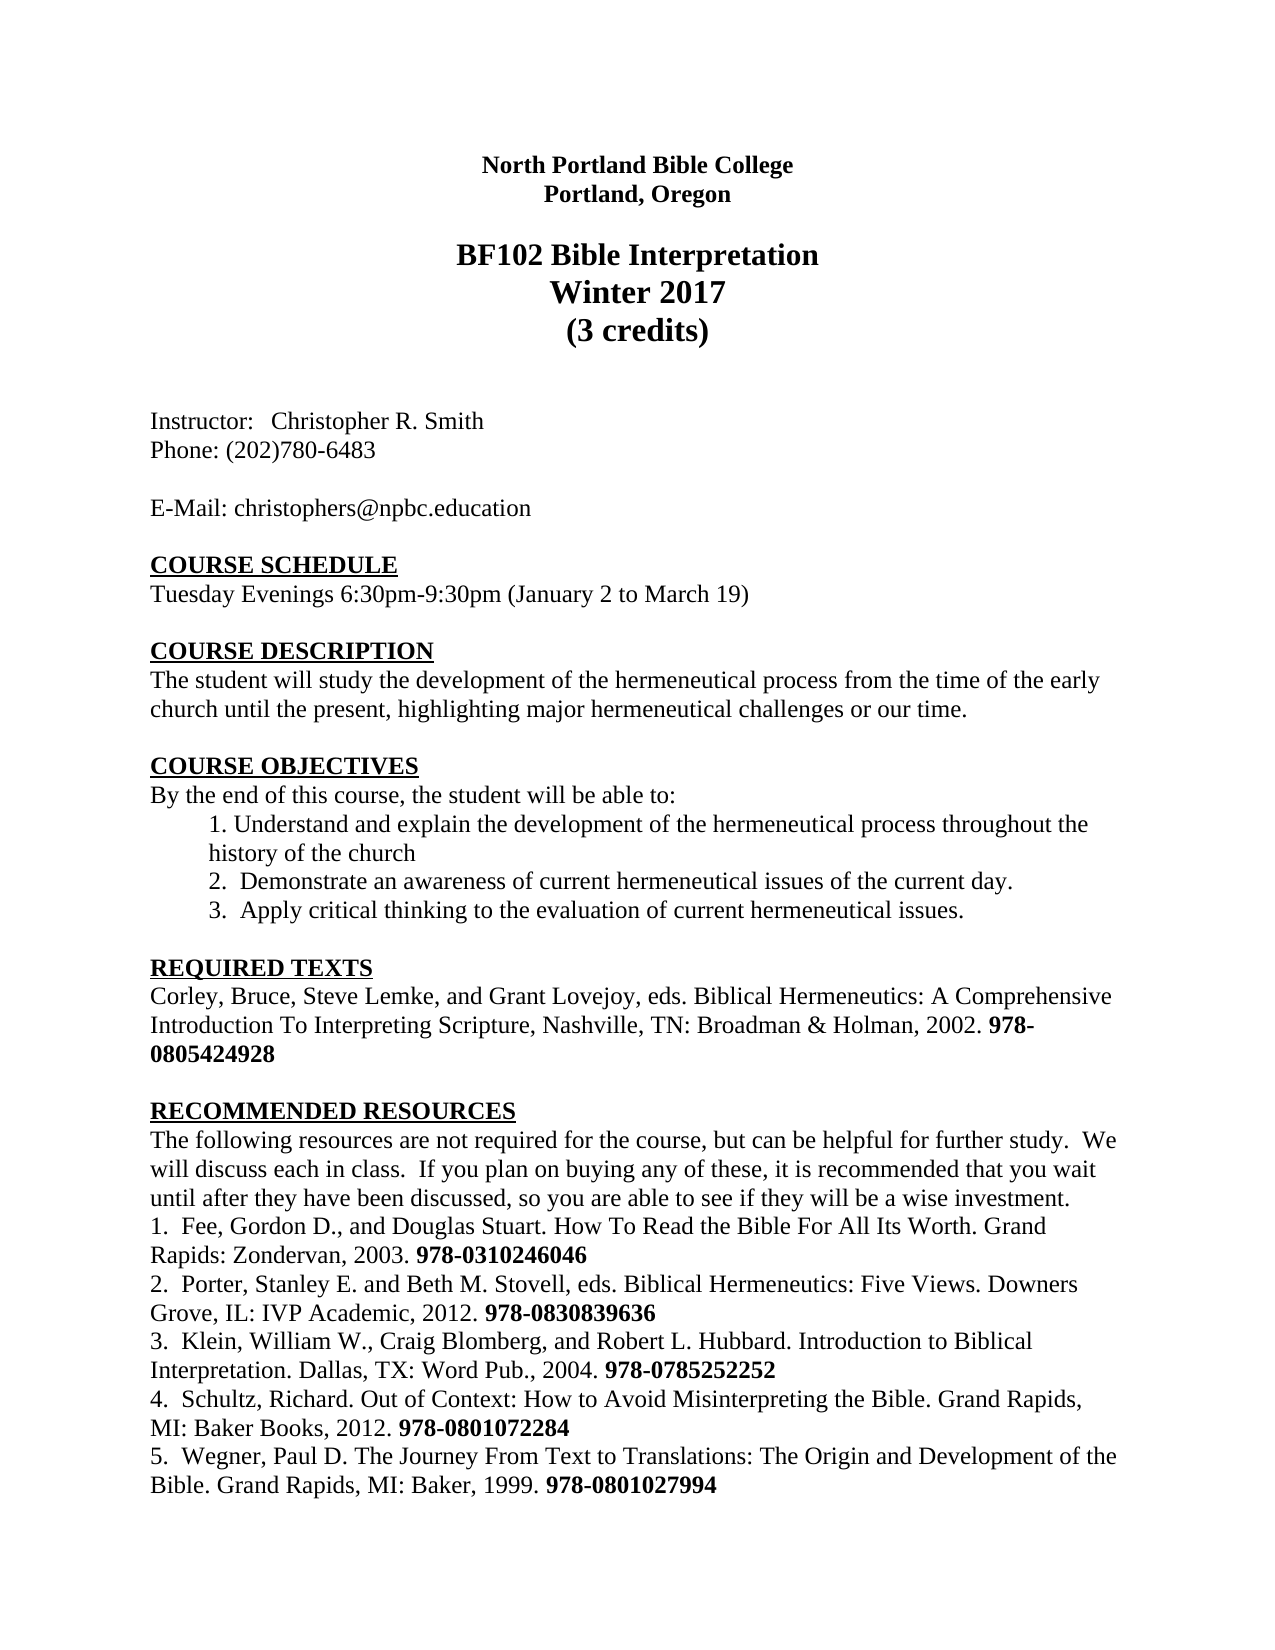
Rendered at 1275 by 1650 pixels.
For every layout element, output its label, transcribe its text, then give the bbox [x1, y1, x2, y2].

text Phone: (202)780-6483 [150, 435, 1125, 464]
text North Portland Bible College [150, 150, 1125, 179]
text 2. Demonstrate an awareness of current hermeneutical issues of the current day. [208, 866, 1125, 895]
text 3. Klein, William W., Craig Blomberg, and Robert L. Hubbard. Introduction to Biblical Interpretation. Dallas, TX: Word Pub., 2004. 978-0785252252 [150, 1326, 1125, 1384]
text Portland, Oregon [150, 179, 1125, 207]
text Instructor: Christopher R. Smith [150, 406, 1125, 435]
text The student will study the development of the hermeneutical process from the time of the early church until the present, highlighting major hermeneutical challenges or our time. [150, 665, 1125, 723]
text Corley, Bruce, Steve Lemke, and Grant Lovejoy, eds. Biblical Hermeneutics: A Comprehensive Introduction To Interpreting Scripture, Nashville, TN: Broadman & Holman, 2002. 978-0805424928 [150, 981, 1125, 1068]
text 3. Apply critical thinking to the evaluation of current hermeneutical issues. [208, 895, 1125, 924]
text (3 credits) [150, 311, 1125, 349]
subtitle COURSE SCHEDULE [150, 550, 1125, 579]
text 2. Porter, Stanley E. and Beth M. Stovell, eds. Biblical Hermeneutics: Five Views. Downers Grove, IL: IVP Academic, 2012. 978-0830839636 [150, 1269, 1125, 1326]
text E-Mail: christophers@npbc.education [150, 493, 1125, 521]
text Winter 2017 [150, 272, 1125, 311]
text Tuesday Evenings 6:30pm-9:30pm (January 2 to March 19) [150, 579, 1125, 608]
subtitle RECOMMENDED RESOURCES [150, 1096, 1125, 1125]
subtitle COURSE DESCRIPTION [150, 636, 1125, 665]
text 5. Wegner, Paul D. The Journey From Text to Translations: The Origin and Development of the Bible. Grand Rapids, MI: Baker, 1999. 978-0801027994 [150, 1441, 1125, 1499]
text 1. Understand and explain the development of the hermeneutical process throughout the history of the church [208, 809, 1125, 866]
subtitle REQUIRED TEXTS [150, 953, 1125, 981]
text The following resources are not required for the course, but can be helpful for further study. We will discuss each in class. If you plan on buying any of these, it is recommended that you wait until after they have been discussed, so you are able to see if they will be a wise investment. [150, 1125, 1125, 1211]
subtitle COURSE OBJECTIVES [150, 751, 1125, 780]
text 1. Fee, Gordon D., and Douglas Stuart. How To Read the Bible For All Its Worth. Grand Rapids: Zondervan, 2003. 978-0310246046 [150, 1211, 1125, 1269]
text BF102 Bible Interpretation [150, 236, 1125, 272]
text 4. Schultz, Richard. Out of Context: How to Avoid Misinterpreting the Bible. Grand Rapids, MI: Baker Books, 2012. 978-0801072284 [150, 1384, 1125, 1441]
text By the end of this course, the student will be able to: [150, 780, 1125, 809]
